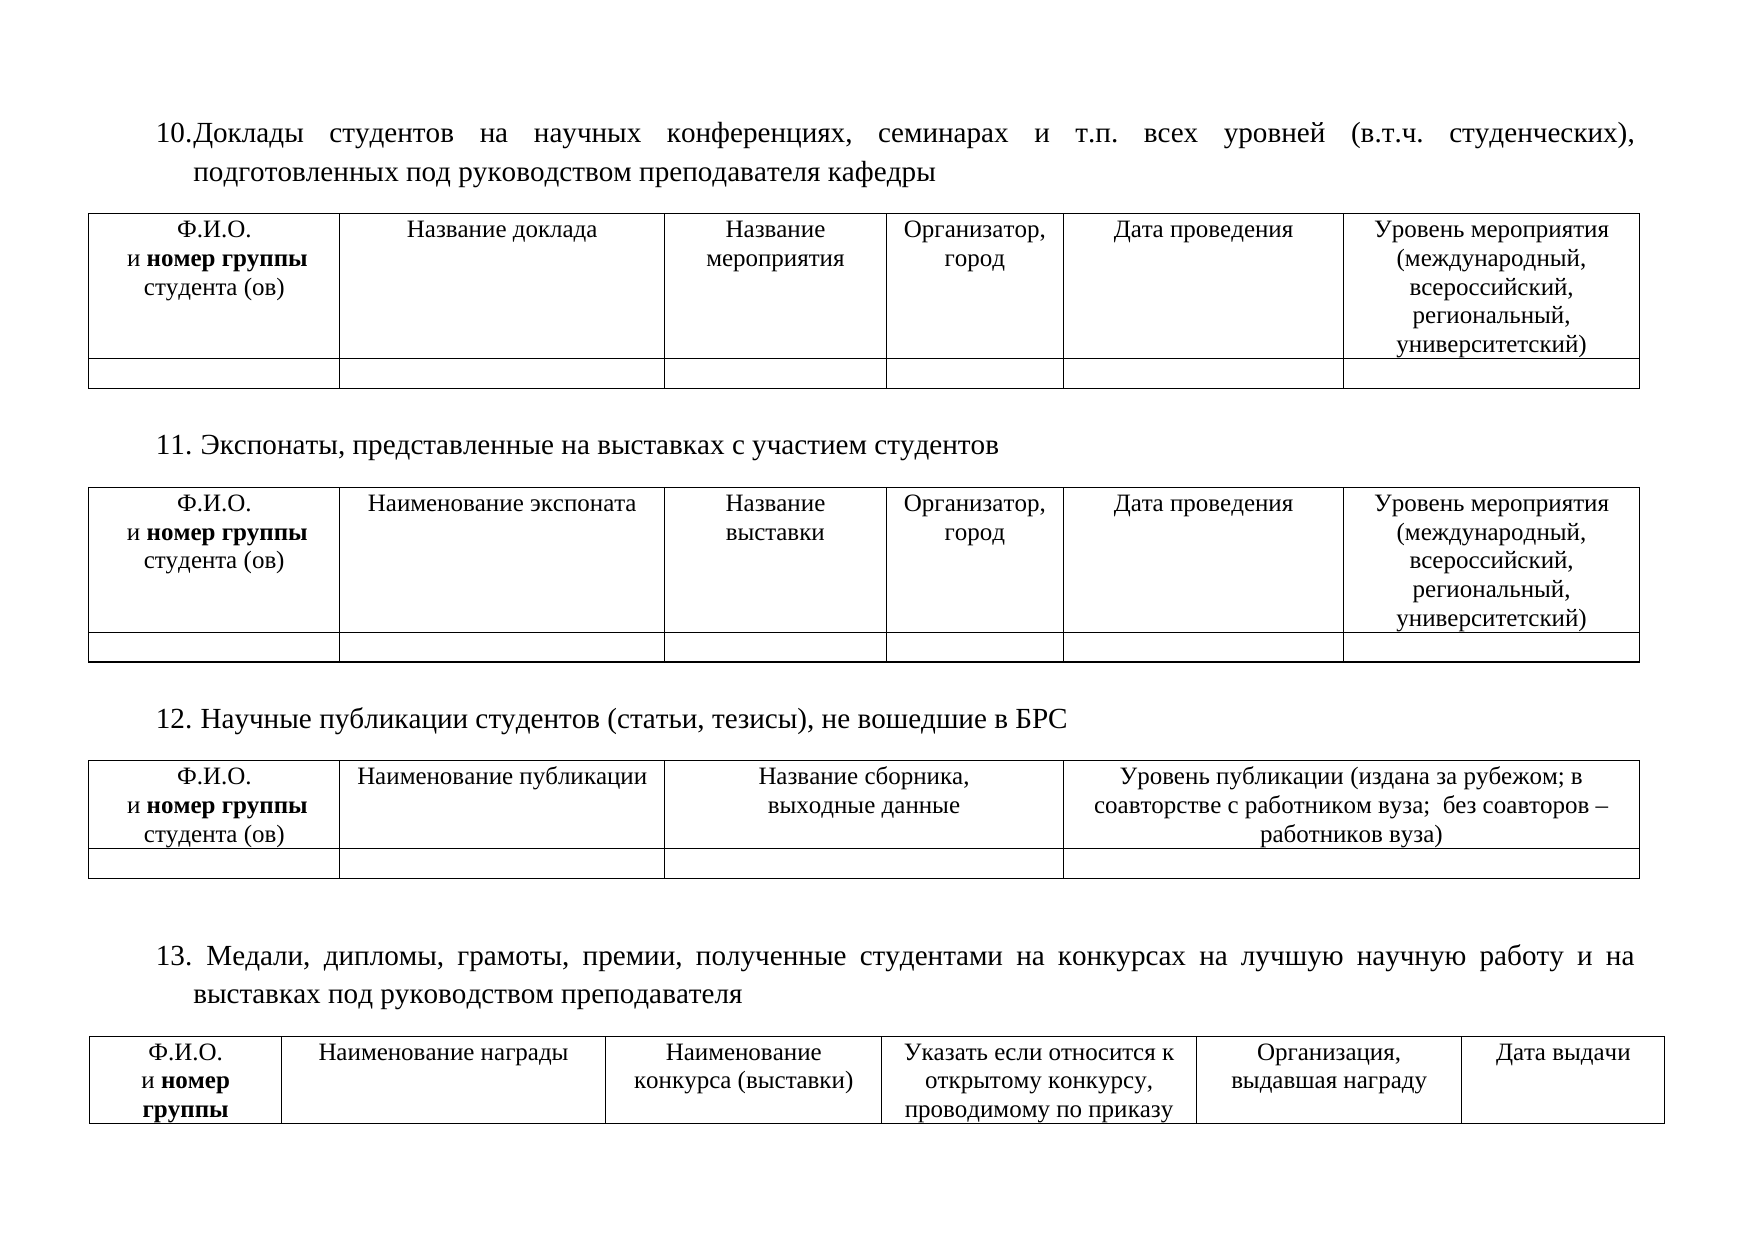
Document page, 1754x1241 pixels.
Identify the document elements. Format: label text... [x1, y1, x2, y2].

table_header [1197, 1037, 1461, 1123]
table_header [90, 1037, 281, 1123]
table_header Ф.И.О. и номер группы студента (ов) [89, 761, 339, 848]
table_header Уровень публикации (издана за рубежом; в соавторстве с работником вуза; без соавторов – работников вуза) [1064, 761, 1639, 848]
table_header Уровень мероприятия (международный, всероссийский, региональный, университетский) [1344, 488, 1639, 632]
list Медали, дипломы, грамоты, премии, полученные студентами на конкурсах на лучшую научную работу и на выставках под руководством преподавателя [156, 938, 1636, 1010]
table_cell [340, 633, 664, 661]
list Научные публикации студентов (статьи, тезисы), не вошедшие в БРС [156, 701, 1636, 734]
table_header Название выставки [665, 488, 886, 632]
table_header Ф.И.О. и номер группы студента (ов) [89, 488, 339, 632]
table_header Название сборника, выходные данные [665, 761, 1063, 848]
table_cell [89, 359, 339, 388]
table_cell [340, 849, 664, 877]
table_header Организатор, город [887, 214, 1063, 358]
table_header Дата проведения [1064, 214, 1343, 358]
list Экспонаты, представленные на выставках с участием студентов [156, 427, 1636, 461]
table_header Название доклада [340, 214, 664, 358]
table_cell [887, 359, 1063, 388]
table_cell [887, 633, 1063, 661]
table_cell [89, 849, 339, 877]
table_header Ф.И.О. и номер группы студента (ов) [89, 214, 339, 358]
table_header Уровень мероприятия (международный, всероссийский, региональный, университетский) [1344, 214, 1639, 358]
table_cell [1344, 633, 1639, 661]
table_cell [1064, 633, 1343, 661]
table_header Наименование публикации [340, 761, 664, 848]
table_cell [1064, 849, 1639, 877]
table_cell [665, 849, 1063, 877]
list Доклады студентов на научных конференциях, семинарах и т.п. всех уровней (в.т.ч. студенческих), подготовленных под руководством преподавателя кафедры [156, 115, 1636, 187]
table_cell [89, 633, 339, 661]
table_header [606, 1037, 881, 1123]
table_cell [1344, 359, 1639, 388]
table_header Название мероприятия [665, 214, 886, 358]
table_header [882, 1037, 1196, 1123]
table_header Организатор, город [887, 488, 1063, 632]
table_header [282, 1037, 605, 1123]
table_header Наименование экспоната [340, 488, 664, 632]
table_cell [340, 359, 664, 388]
table_header Дата выдачи [1462, 1037, 1664, 1123]
table_cell [1064, 359, 1343, 388]
table_header Дата проведения [1064, 488, 1343, 632]
table_cell [665, 359, 886, 388]
table_cell [665, 633, 886, 661]
